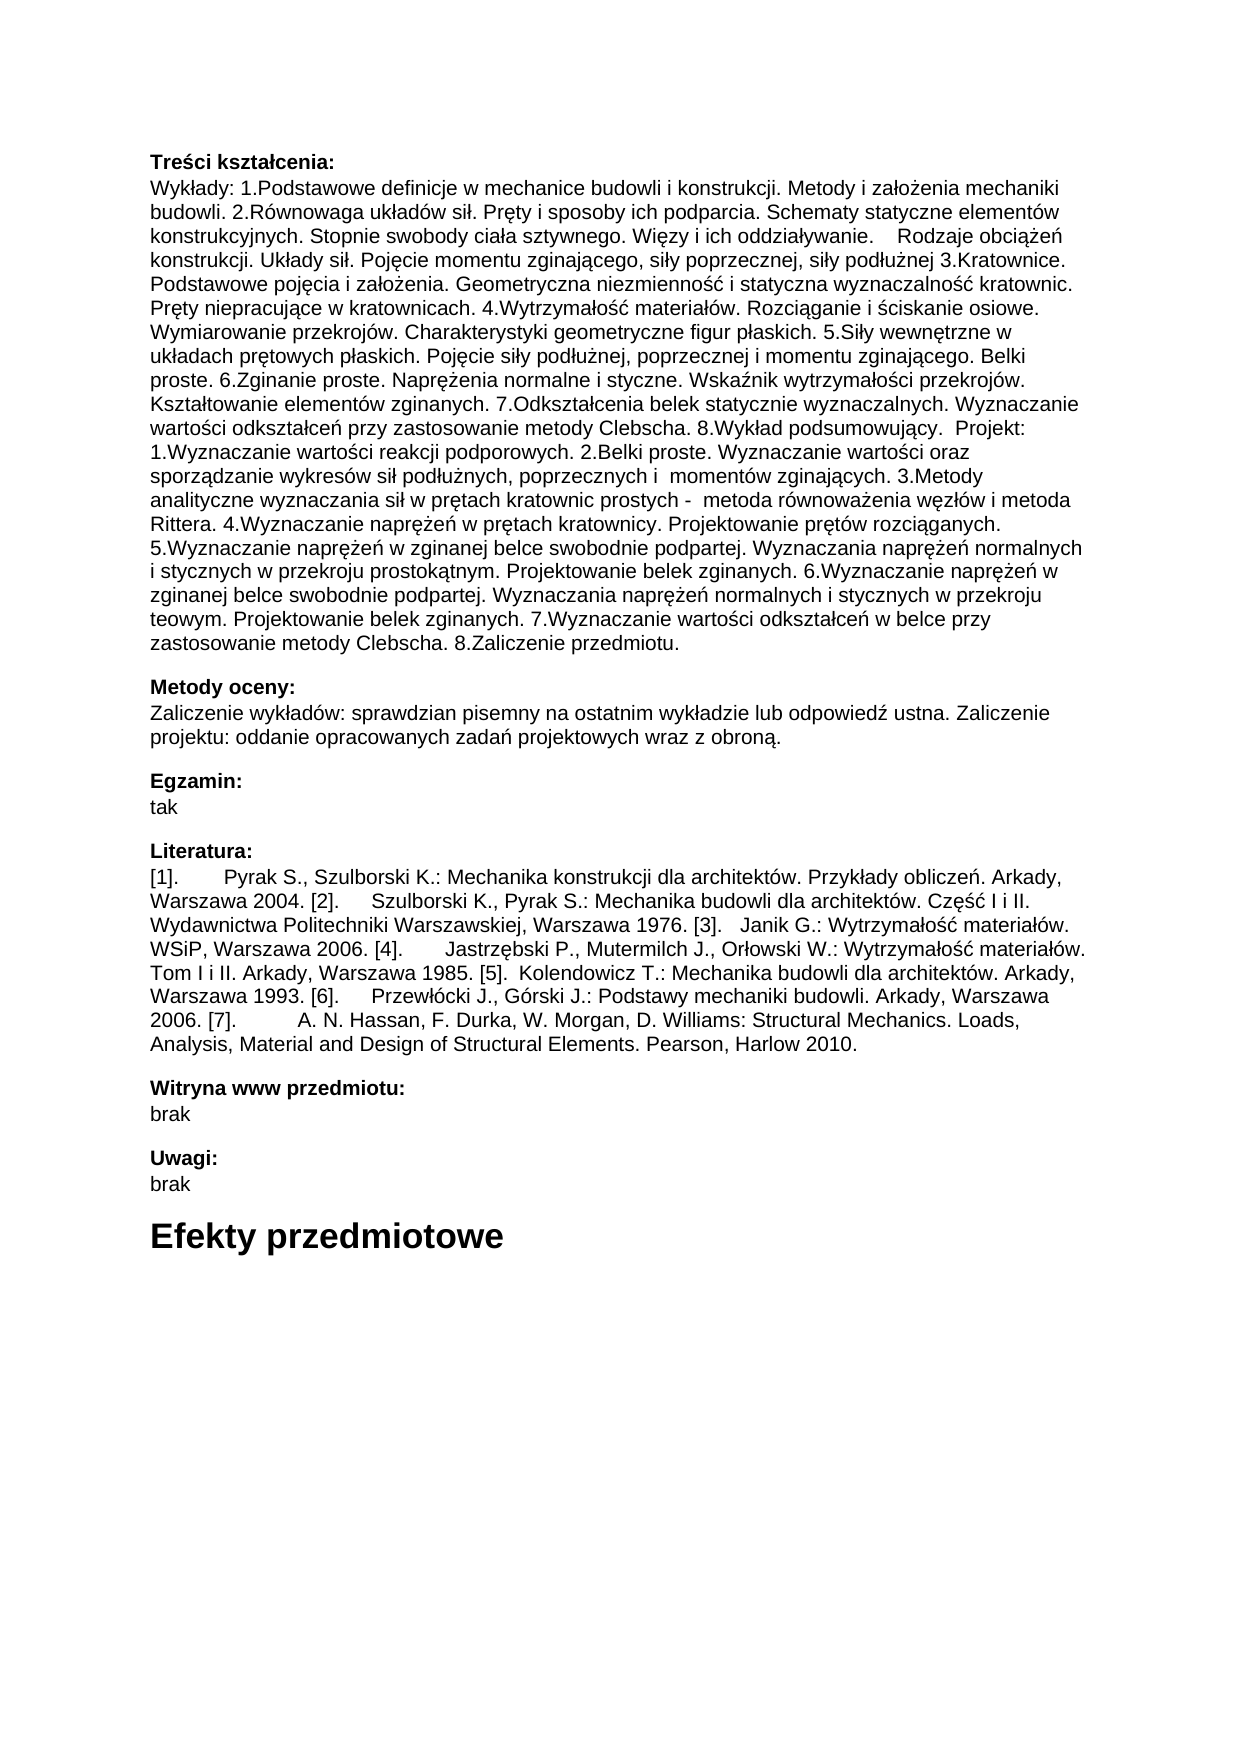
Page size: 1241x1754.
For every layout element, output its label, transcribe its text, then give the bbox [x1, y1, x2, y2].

text Uwagi: [150, 1146, 1090, 1170]
text Metody oceny: [150, 675, 1090, 699]
text Wykłady: 1.Podstawowe definicje w mechanice budowli i konstrukcji. Metody i założenia mechaniki budowli. 2.Równowaga układów sił. Pręty i sposoby ich podparcia. Schematy statyczne elementów konstrukcyjnych. Stopnie swobody ciała sztywnego. Więzy i ich oddziaływanie. Rodzaje obciążeń konstrukcji. Układy sił. Pojęcie momentu zginającego, siły poprzecznej, siły podłużnej 3.Kratownice. Podstawowe pojęcia i założenia. Geometryczna niezmienność i statyczna wyznaczalność kratownic. Pręty niepracujące w kratownicach. 4.Wytrzymałość materiałów. Rozciąganie i ściskanie osiowe. Wymiarowanie przekrojów. Charakterystyki geometryczne figur płaskich. 5.Siły wewnętrzne w układach prętowych płaskich. Pojęcie siły podłużnej, poprzecznej i momentu zginającego. Belki proste. 6.Zginanie proste. Naprężenia normalne i styczne. Wskaźnik wytrzymałości przekrojów. Kształtowanie elementów zginanych. 7.Odkształcenia belek statycznie wyznaczalnych. Wyznaczanie wartości odkształceń przy zastosowanie metody Clebscha. 8.Wykład podsumowujący. Projekt: 1.Wyznaczanie wartości reakcji podporowych. 2.Belki proste. Wyznaczanie wartości oraz sporządzanie wykresów sił podłużnych, poprzecznych i momentów zginających. 3.Metody analityczne wyznaczania sił w prętach kratownic prostych - metoda równoważenia węzłów i metoda Rittera. 4.Wyznaczanie naprężeń w prętach kratownicy. Projektowanie prętów rozciąganych. 5.Wyznaczanie naprężeń w zginanej belce swobodnie podpartej. Wyznaczania naprężeń normalnych i stycznych w przekroju prostokątnym. Projektowanie belek zginanych. 6.Wyznaczanie naprężeń w zginanej belce swobodnie podpartej. Wyznaczania naprężeń normalnych i stycznych w przekroju teowym. Projektowanie belek zginanych. 7.Wyznaczanie wartości odkształceń w belce przy zastosowanie metody Clebscha. 8.Zaliczenie przedmiotu. [150, 176, 1090, 655]
text Zaliczenie wykładów: sprawdzian pisemny na ostatnim wykładzie lub odpowiedź ustna. Zaliczenie projektu: oddanie opracowanych zadań projektowych wraz z obroną. [150, 701, 1090, 749]
text brak [150, 1172, 1090, 1196]
text Witryna www przedmiotu: [150, 1076, 1090, 1100]
text Treści kształcenia: [150, 150, 1090, 174]
text tak [150, 795, 1090, 819]
text Egzamin: [150, 769, 1090, 793]
text [1]. Pyrak S., Szulborski K.: Mechanika konstrukcji dla architektów. Przykłady obliczeń. Arkady, Warszawa 2004. [2]. Szulborski K., Pyrak S.: Mechanika budowli dla architektów. Część I i II. Wydawnictwa Politechniki Warszawskiej, Warszawa 1976. [3]. Janik G.: Wytrzymałość materiałów. WSiP, Warszawa 2006. [4]. Jastrzębski P., Mutermilch J., Orłowski W.: Wytrzymałość materiałów. Tom I i II. Arkady, Warszawa 1985. [5]. Kolendowicz T.: Mechanika budowli dla architektów. Arkady, Warszawa 1993. [6]. Przewłócki J., Górski J.: Podstawy mechaniki budowli. Arkady, Warszawa 2006. [7]. A. N. Hassan, F. Durka, W. Morgan, D. Williams: Structural Mechanics. Loads, Analysis, Material and Design of Structural Elements. Pearson, Harlow 2010. [150, 864, 1090, 1056]
text Literatura: [150, 838, 1090, 862]
subtitle Efekty przedmiotowe [150, 1216, 1090, 1256]
text brak [150, 1102, 1090, 1126]
